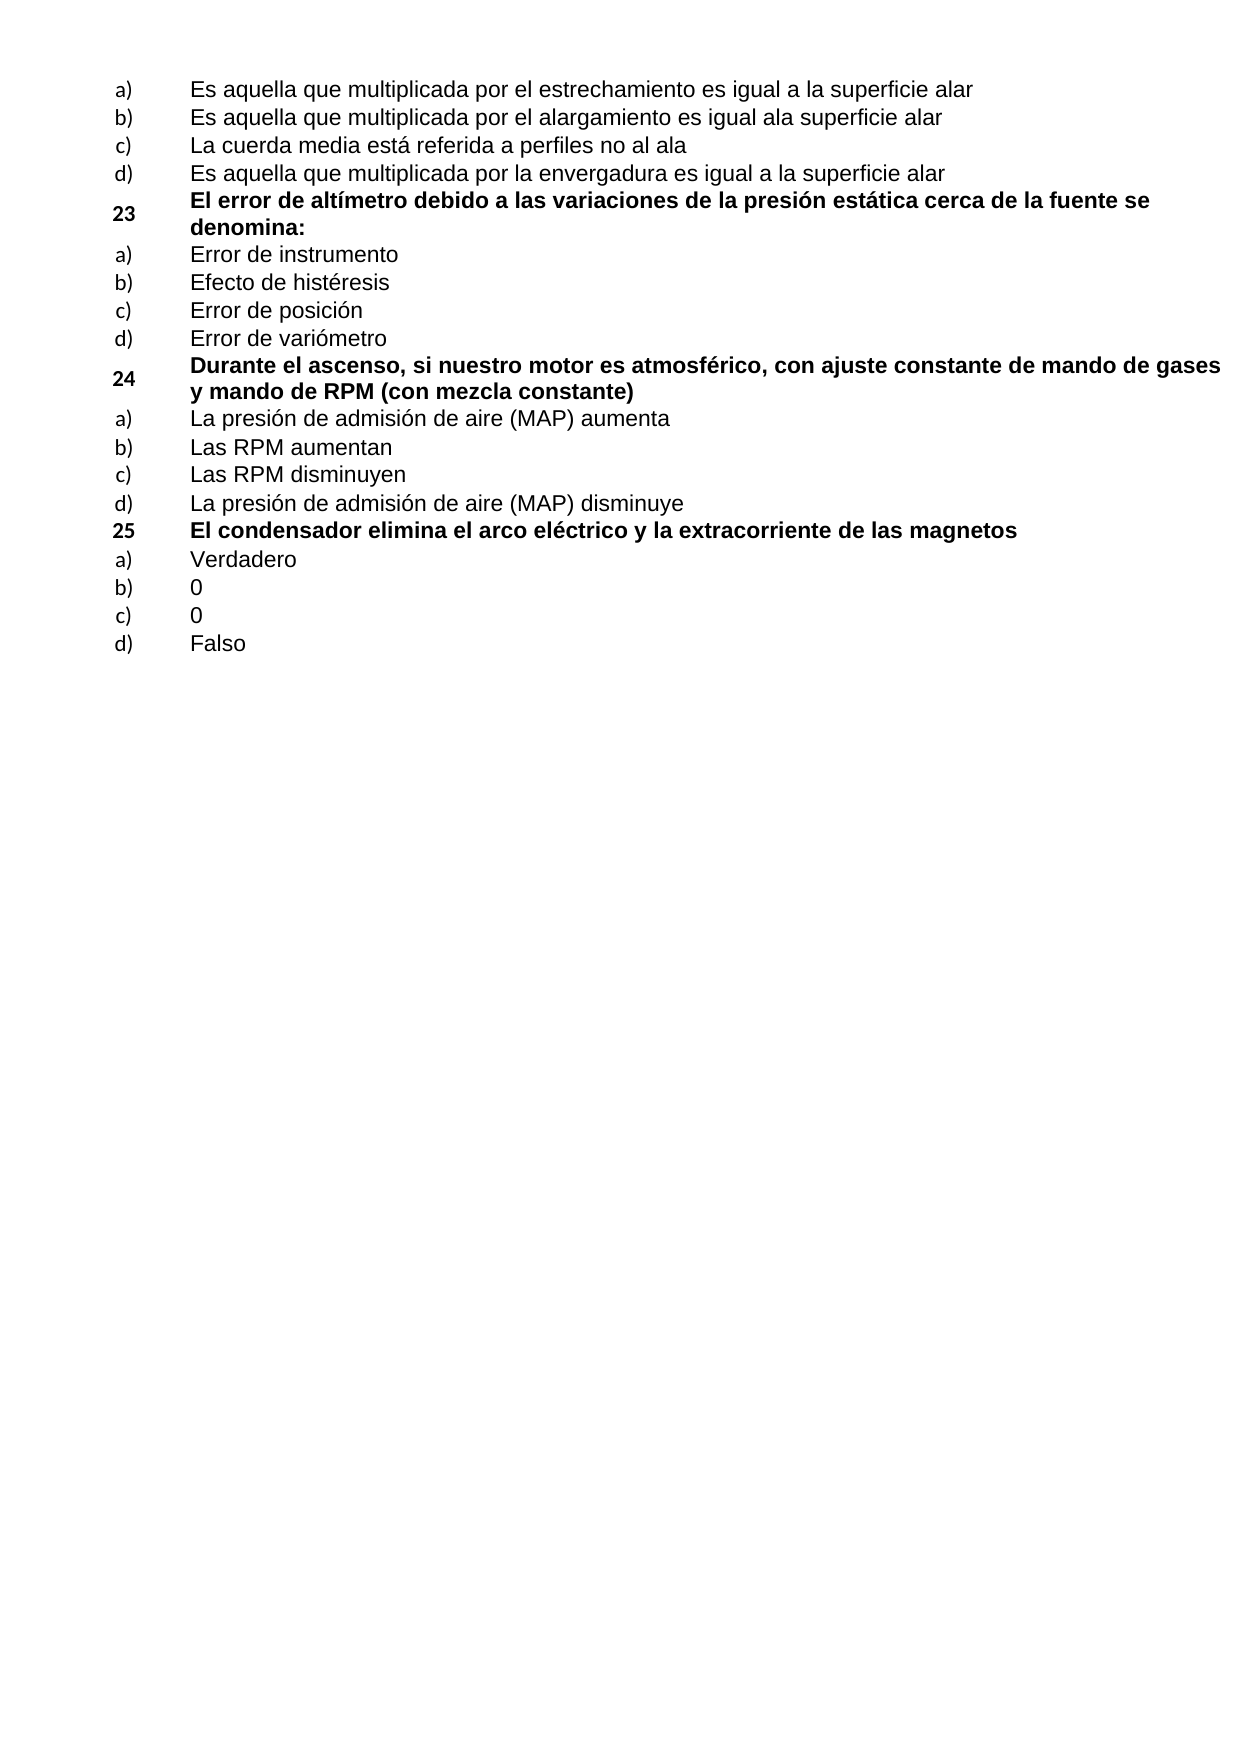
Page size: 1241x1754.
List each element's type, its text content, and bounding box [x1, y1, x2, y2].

table_cell a) [65, 405, 182, 433]
table_cell Error de variómetro [183, 324, 1240, 352]
table_cell La presión de admisión de aire (MAP) aumenta [183, 405, 1240, 433]
table_cell 0 [183, 573, 1240, 601]
table_cell b) [65, 103, 182, 131]
table_cell d) [65, 159, 182, 187]
table_cell b) [65, 573, 182, 601]
table_cell Es aquella que multiplicada por el alargamiento es igual ala superficie alar [183, 103, 1240, 131]
table_cell c) [65, 461, 182, 489]
table_cell Es aquella que multiplicada por el estrechamiento es igual a la superficie alar [183, 75, 1240, 103]
table_cell El condensador elimina el arco eléctrico y la extracorriente de las magnetos [183, 517, 1240, 545]
table_cell El error de altímetro debido a las variaciones de la presión estática cerca de la fuente se denomina: [183, 187, 1240, 240]
table_cell a) [65, 545, 182, 573]
table_cell d) [65, 629, 182, 657]
table_cell 23 [65, 187, 182, 240]
table_cell Verdadero [183, 545, 1240, 573]
table_cell Durante el ascenso, si nuestro motor es atmosférico, con ajuste constante de mando de gases y mando de RPM (con mezcla constante) [183, 352, 1240, 404]
table_cell 0 [183, 601, 1240, 629]
table_cell d) [65, 489, 182, 517]
table_cell Falso [183, 629, 1240, 657]
table_cell 24 [65, 352, 182, 404]
table_cell La presión de admisión de aire (MAP) disminuye [183, 489, 1240, 517]
table_cell d) [65, 324, 182, 352]
table_cell c) [65, 296, 182, 324]
table_cell b) [65, 433, 182, 461]
table_cell Efecto de histéresis [183, 268, 1240, 296]
table_cell c) [65, 601, 182, 629]
table_cell Las RPM disminuyen [183, 461, 1240, 489]
table_cell Es aquella que multiplicada por la envergadura es igual a la superficie alar [183, 159, 1240, 187]
table_cell b) [65, 268, 182, 296]
table_cell Error de instrumento [183, 240, 1240, 268]
table_cell Error de posición [183, 296, 1240, 324]
table_cell c) [65, 131, 182, 159]
table_cell La cuerda media está referida a perfiles no al ala [183, 131, 1240, 159]
table_cell 25 [65, 517, 182, 545]
table_cell Las RPM aumentan [183, 433, 1240, 461]
table_cell a) [65, 240, 182, 268]
table_cell a) [65, 75, 182, 103]
